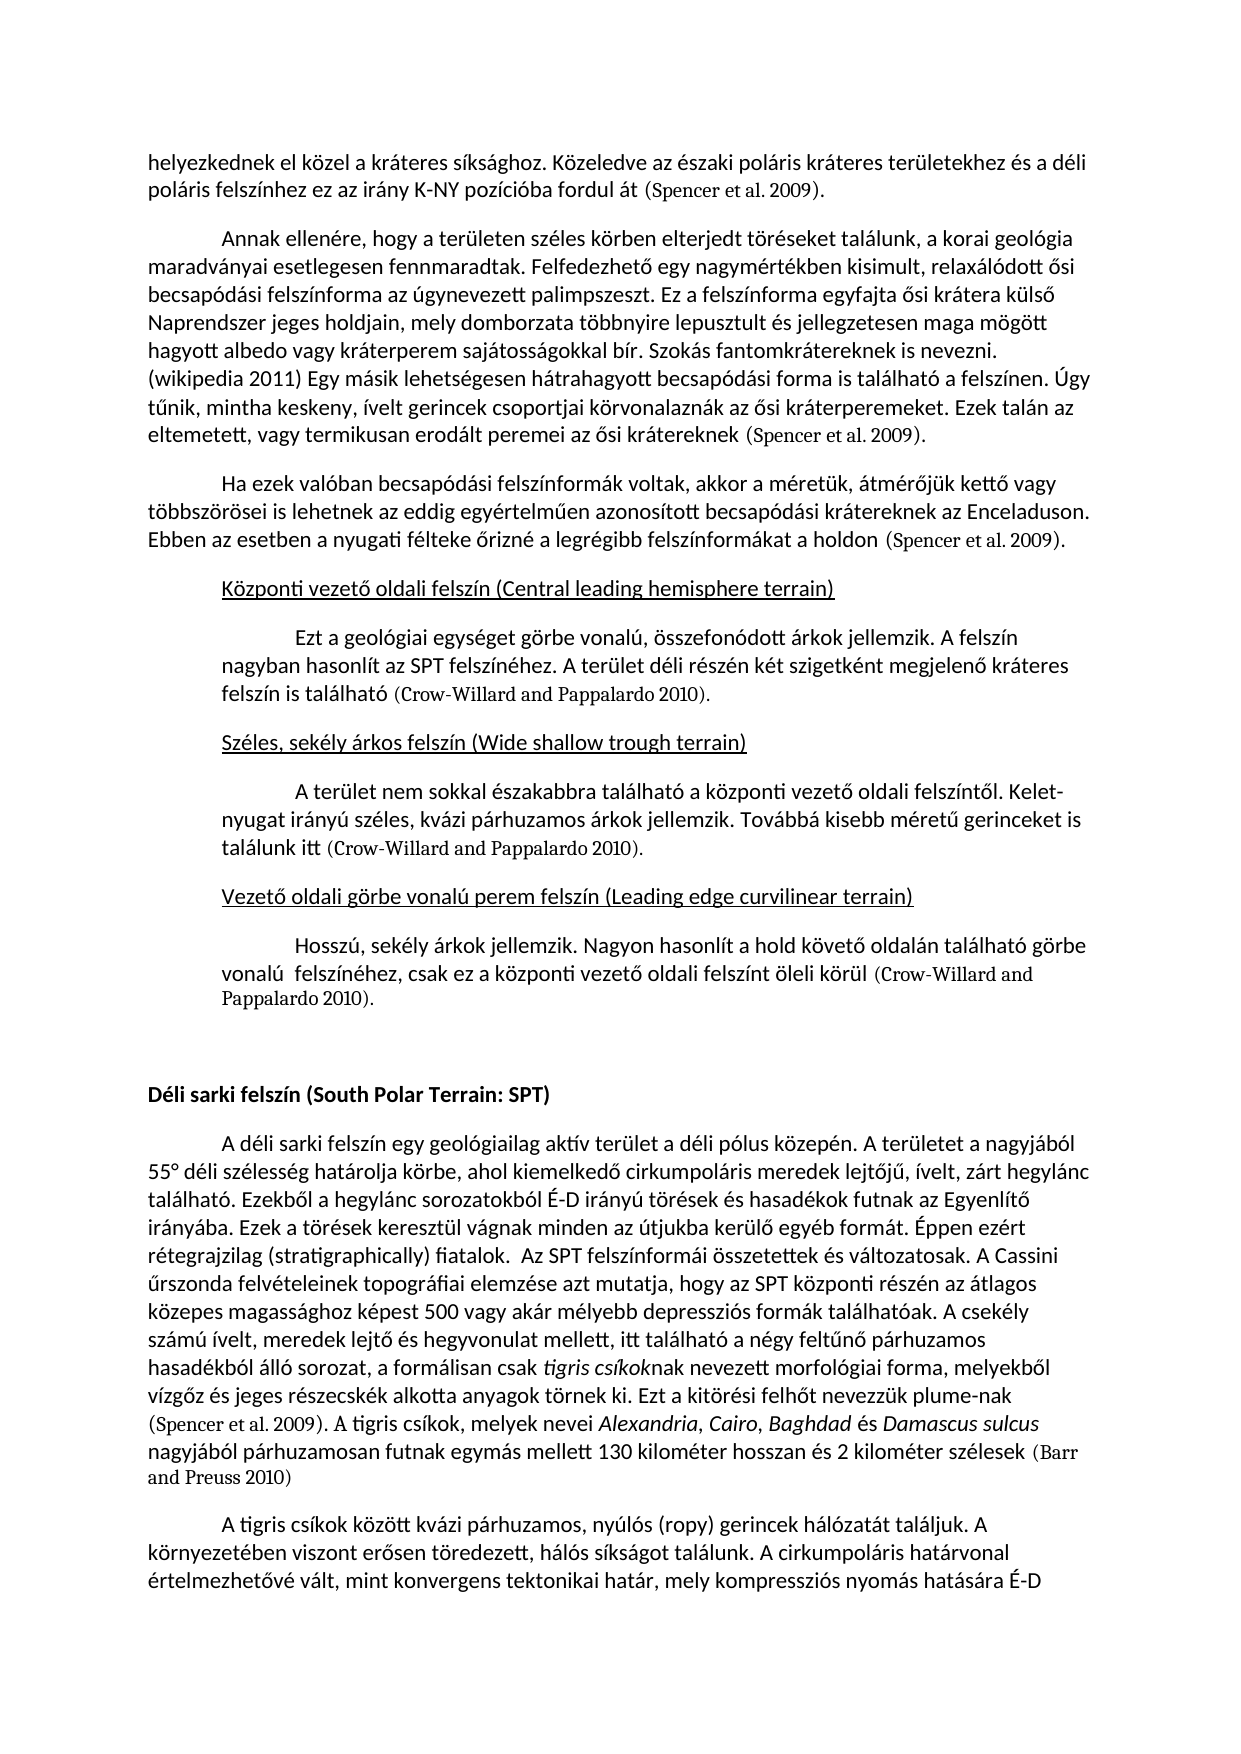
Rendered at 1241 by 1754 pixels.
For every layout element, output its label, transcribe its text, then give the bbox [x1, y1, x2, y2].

text Ha ezek valóban becsapódási felszínformák voltak, akkor a méretük, átmérőjük kettő vagy többszörösei is lehetnek az eddig egyértelműen azonosított becsapódási krátereknek az Enceladuson. Ebben az esetben a nyugati félteke őrizné a legrégibb felszínformákat a holdon (Spencer et al. 2009). [148, 469, 1093, 553]
text A terület nem sokkal északabbra található a központi vezető oldali felszíntől. Kelet-nyugat irányú széles, kvázi párhuzamos árkok jellemzik. Továbbá kisebb méretű gerinceket is találunk itt (Crow-Willard and Pappalardo 2010). [221, 777, 1093, 861]
text A déli sarki felszín egy geológiailag aktív terület a déli pólus közepén. A területet a nagyjából 55° déli szélesség határolja körbe, ahol kiemelkedő cirkumpoláris meredek lejtőjű, ívelt, zárt hegylánc található. Ezekből a hegylánc sorozatokból É-D irányú törések és hasadékok futnak az Egyenlítő irányába. Ezek a törések keresztül vágnak minden az útjukba kerülő egyéb formát. Éppen ezért rétegrajzilag (stratigraphically) fiatalok. Az SPT felszínformái összetettek és változatosak. A Cassini űrszonda felvételeinek topográfiai elemzése azt mutatja, hogy az SPT központi részén az átlagos közepes magassághoz képest 500 vagy akár mélyebb depressziós formák találhatóak. A csekély számú ívelt, meredek lejtő és hegyvonulat mellett, itt található a négy feltűnő párhuzamos hasadékból álló sorozat, a formálisan csak tigris csíkoknak nevezett morfológiai forma, melyekből vízgőz és jeges részecskék alkotta anyagok törnek ki. Ezt a kitörési felhőt nevezzük plume-nak (Spencer et al. 2009). A tigris csíkok, melyek nevei Alexandria, Cairo, Baghdad és Damascus sulcus nagyjából párhuzamosan futnak egymás mellett 130 kilométer hosszan és 2 kilométer szélesek (Barr and Preuss 2010) [148, 1129, 1093, 1489]
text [148, 148, 1093, 204]
text Annak ellenére, hogy a területen széles körben elterjedt töréseket találunk, a korai geológia maradványai esetlegesen fennmaradtak. Felfedezhető egy nagymértékben kisimult, relaxálódott ősi becsapódási felszínforma az úgynevezett palimpszeszt. Ez a felszínforma egyfajta ősi krátera külső Naprendszer jeges holdjain, mely domborzata többnyire lepusztult és jellegzetesen maga mögött hagyott albedo vagy kráterperem sajátosságokkal bír. Szokás fantomkrátereknek is nevezni. (wikipedia 2011) Egy másik lehetségesen hátrahagyott becsapódási forma is található a felszínen. Úgy tűnik, mintha keskeny, ívelt gerincek csoportjai körvonalaznák az ősi kráterperemeket. Ezek talán az eltemetett, vagy termikusan erodált peremei az ősi krátereknek (Spencer et al. 2009). [148, 224, 1093, 449]
text Központi vezető oldali felszín (Central leading hemisphere terrain) [148, 574, 1093, 602]
text Vezető oldali görbe vonalú perem felszín (Leading edge curvilinear terrain) [148, 882, 1093, 910]
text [148, 1510, 1093, 1594]
text Széles, sekély árkos felszín (Wide shallow trough terrain) [148, 728, 1093, 756]
text Ezt a geológiai egységet görbe vonalú, összefonódott árkok jellemzik. A felszín nagyban hasonlít az SPT felszínéhez. A terület déli részén két szigetként megjelenő kráteres felszín is található (Crow-Willard and Pappalardo 2010). [221, 623, 1093, 707]
text Hosszú, sekély árkok jellemzik. Nagyon hasonlít a hold követő oldalán található görbe vonalú felszínéhez, csak ez a központi vezető oldali felszínt öleli körül (Crow-Willard and Pappalardo 2010). [221, 931, 1093, 1011]
text Déli sarki felszín (South Polar Terrain: SPT) [148, 1080, 1093, 1108]
